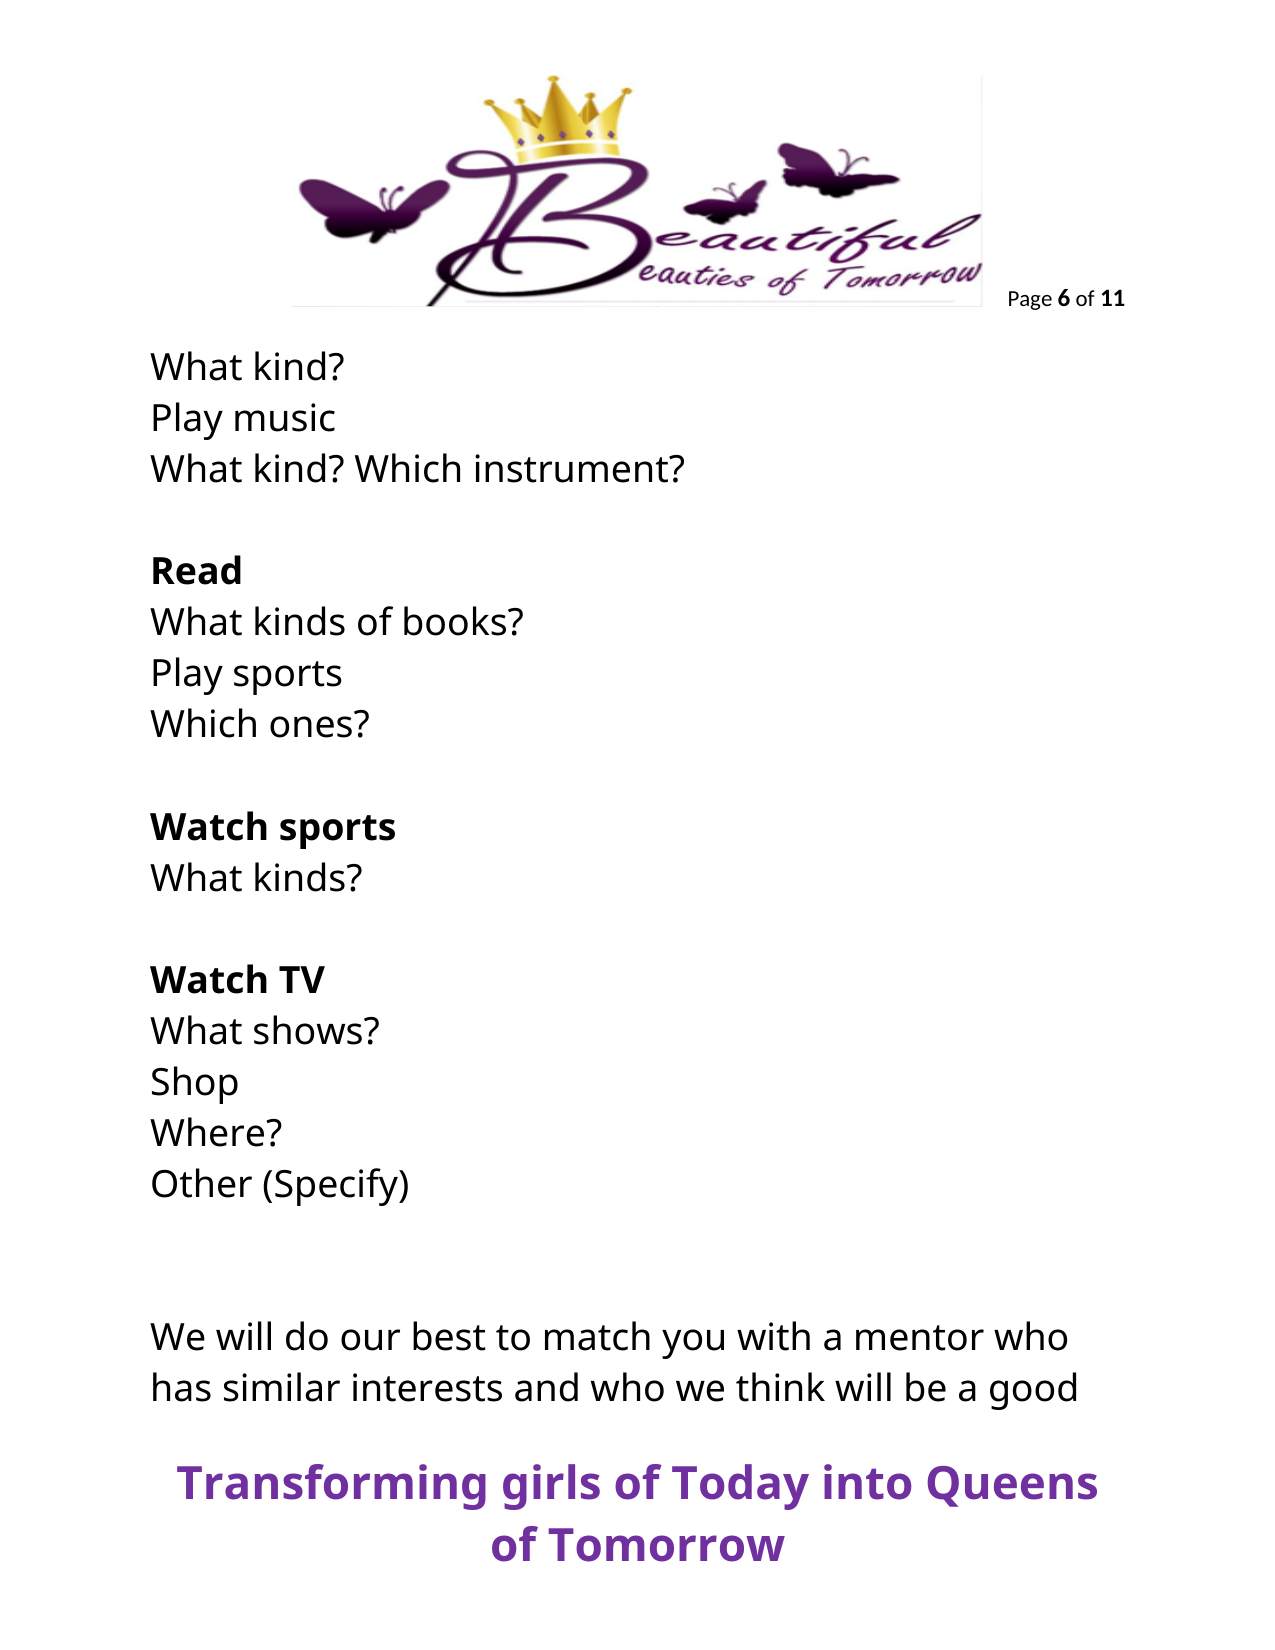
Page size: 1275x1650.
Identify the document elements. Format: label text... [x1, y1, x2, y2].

text What kind? [150, 341, 1125, 392]
text Play music [150, 392, 1125, 443]
text Which ones? [150, 698, 1125, 749]
text Play sports [150, 647, 1125, 698]
text Other (Specify) [150, 1157, 1125, 1208]
text Watch TV [150, 953, 1125, 1004]
text Read [150, 545, 1125, 596]
picture [292, 75, 983, 307]
text What kinds? [150, 851, 1125, 902]
text Where? [150, 1106, 1125, 1157]
text Shop [150, 1055, 1125, 1106]
text What kinds of books? [150, 596, 1125, 647]
text What kind? Which instrument? [150, 443, 1125, 494]
text Watch sports [150, 800, 1125, 851]
text What shows? [150, 1004, 1125, 1055]
